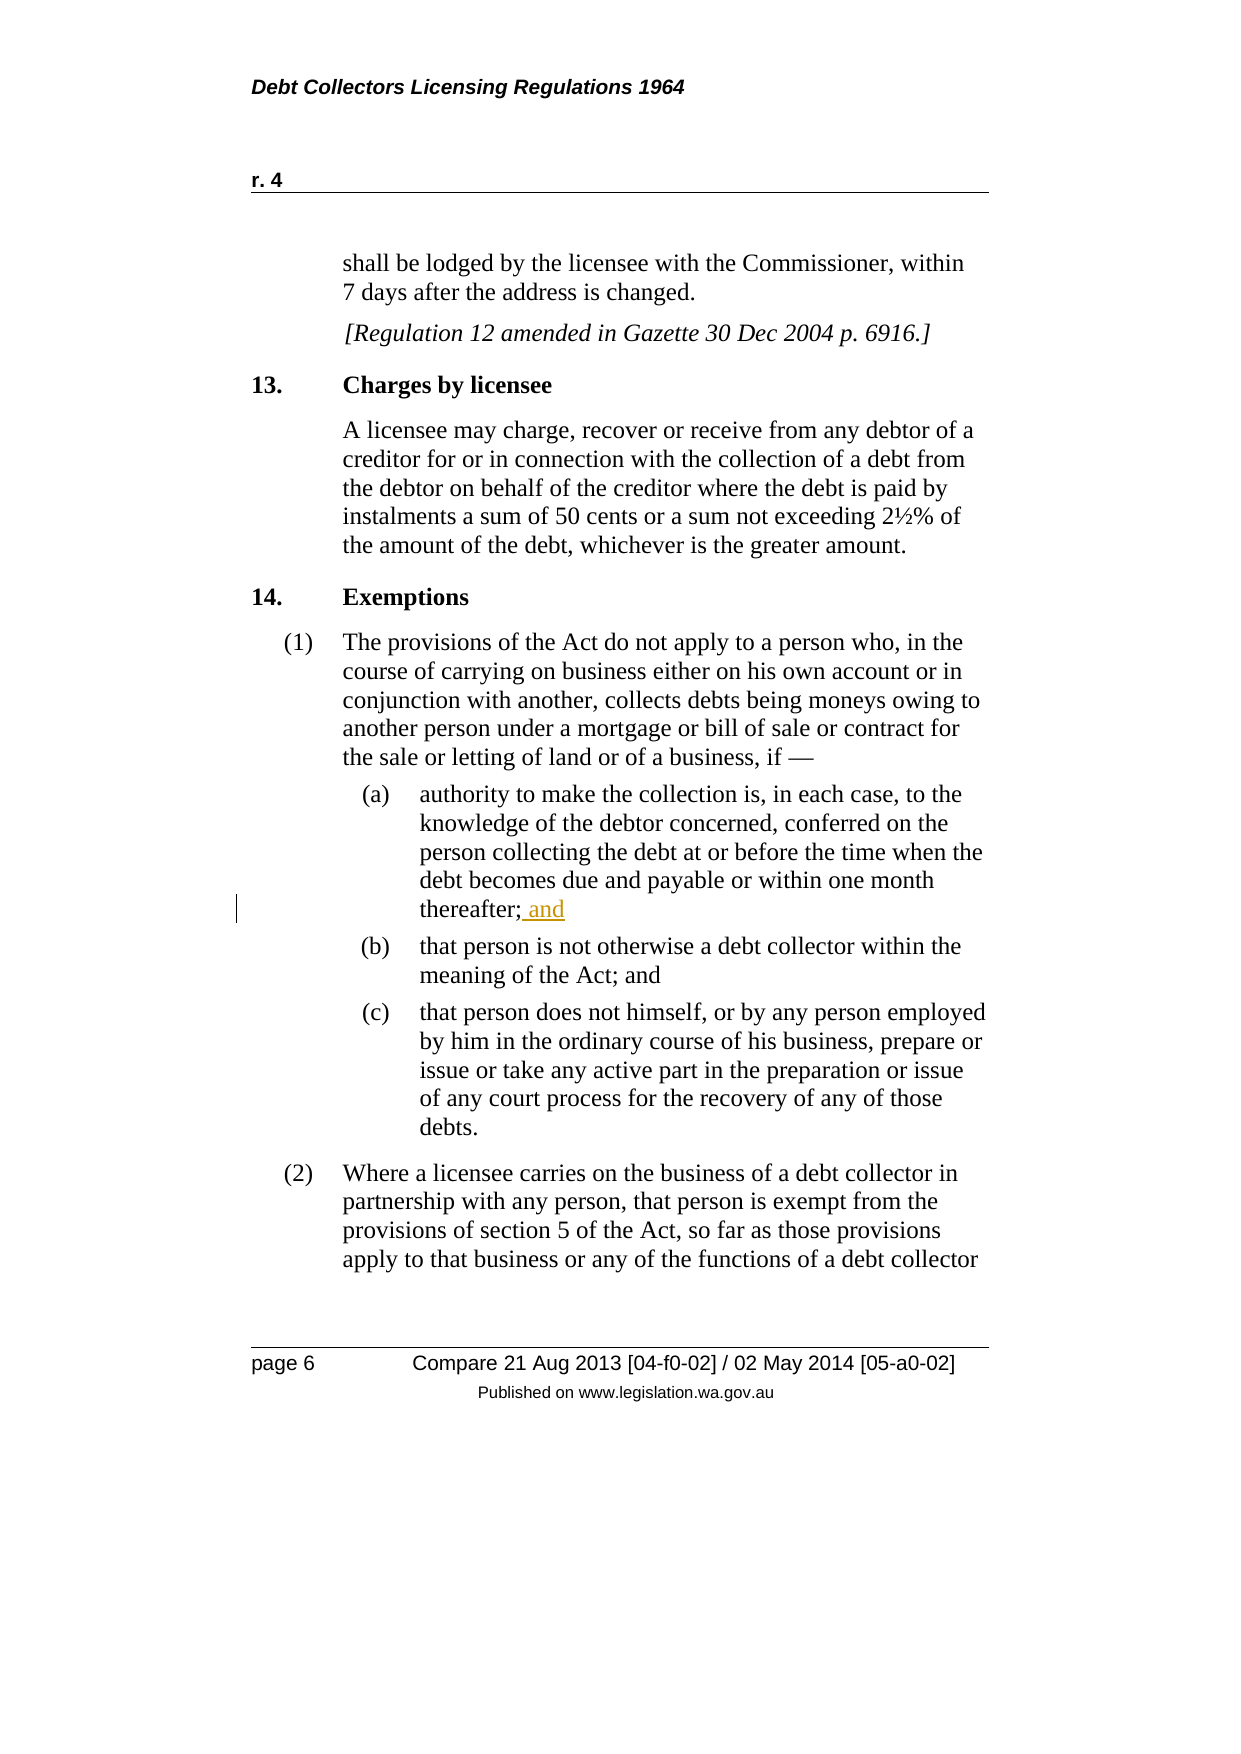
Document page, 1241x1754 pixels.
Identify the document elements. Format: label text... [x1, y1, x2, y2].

subtitle 13. Charges by licensee [251, 370, 989, 398]
text (b) that person is not otherwise a debt collector within the meaning of the Act; and [251, 931, 989, 989]
text (c) that person does not himself, or by any person employed by him in the ordinary course of his business, prepare or issue or take any active part in the preparation or issue of any court process for the recovery of any of those debts. [251, 997, 989, 1141]
text A licensee may charge, recover or receive from any debtor of a creditor for or in connection with the collection of a debt from the debtor on behalf of the creditor where the debt is paid by instalments a sum of 50 cents or a sum not exceeding 2½% of the amount of the debt, whichever is the greater amount. [251, 415, 989, 559]
subtitle 14. Exemptions [251, 582, 989, 611]
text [251, 248, 989, 306]
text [251, 1158, 989, 1273]
text [Regulation 12 amended in Gazette 30 Dec 2004 p. 6916.] [251, 318, 989, 347]
text (1) The provisions of the Act do not apply to a person who, in the course of carrying on business either on his own account or in conjunction with another, collects debts being moneys owing to another person under a mortgage or bill of sale or contract for the sale or letting of land or of a business, if — [251, 627, 989, 771]
text (a) authority to make the collection is, in each case, to the knowledge of the debtor concerned, conferred on the person collecting the debt at or before the time when the debt becomes due and payable or within one month thereafter; [251, 779, 989, 923]
